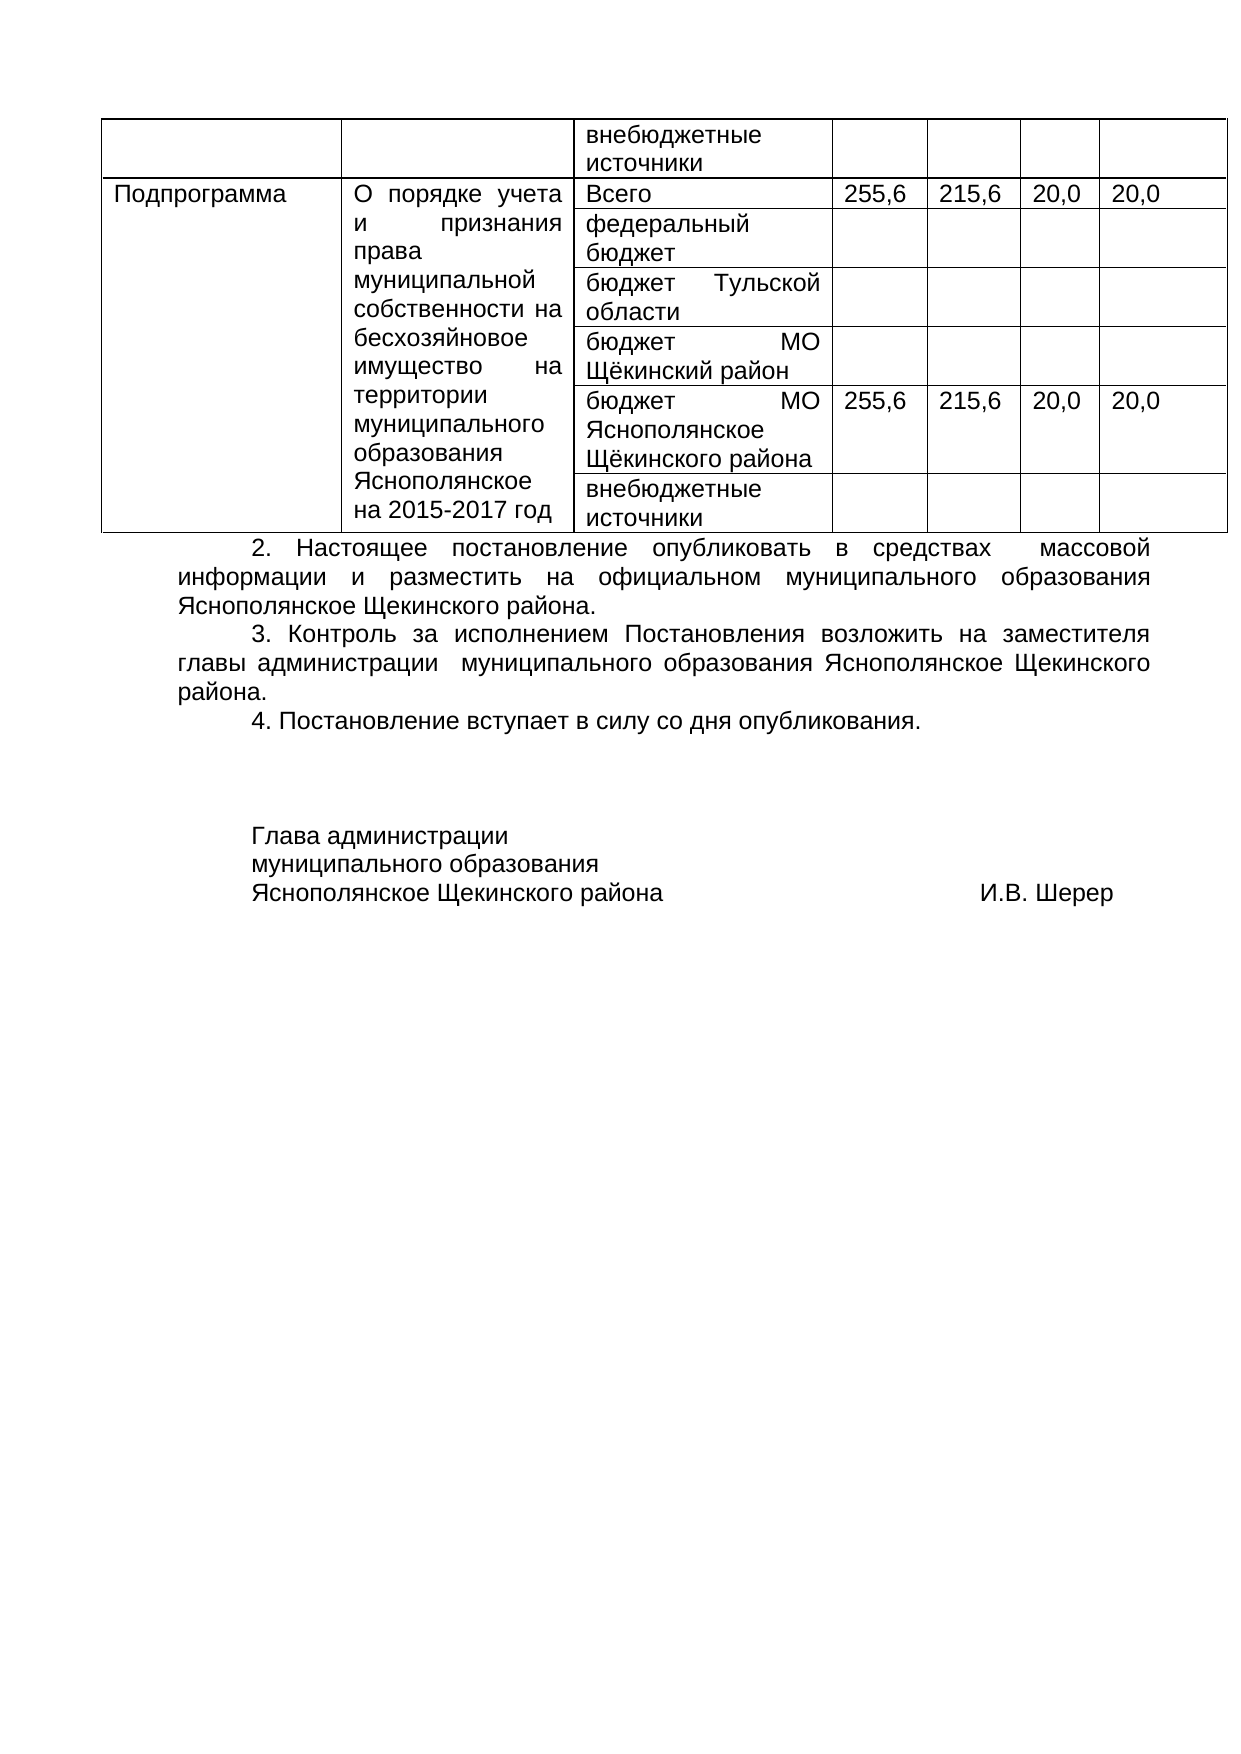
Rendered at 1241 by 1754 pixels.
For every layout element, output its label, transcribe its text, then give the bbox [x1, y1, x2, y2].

table_cell федеральный бюджет [575, 209, 832, 267]
table_cell [1021, 327, 1099, 385]
table_cell [833, 268, 927, 326]
table_cell 20,0 [1100, 177, 1227, 207]
table_cell [1100, 267, 1227, 326]
table_cell [1021, 209, 1099, 267]
table_cell [928, 474, 1020, 532]
text 4. Постановление вступает в силу со дня опубликования. [177, 706, 1152, 734]
table_cell [928, 209, 1020, 267]
table_cell Всего [575, 179, 832, 207]
table_cell [833, 209, 927, 267]
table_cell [575, 386, 832, 472]
table_cell 20,0 [1021, 179, 1099, 207]
text 3. Контроль за исполнением Постановления возложить на заместителя главы администрации муниципального образования Яснополянское Щекинского района. [177, 619, 1152, 706]
text Яснополянское Щекинского района И.В. Шерер [177, 878, 1152, 907]
table_cell [1100, 473, 1227, 532]
table_cell Подпрограмма [102, 178, 341, 532]
table_cell 255,6 [833, 179, 927, 207]
table_cell 215,6 [928, 386, 1020, 472]
text муниципального образования [177, 849, 1152, 878]
text Глава администрации [177, 821, 1152, 849]
table_cell внебюджетные источники [575, 120, 832, 177]
table_cell [1100, 118, 1227, 177]
table_cell 255,6 [833, 386, 927, 472]
table_cell [1021, 474, 1099, 532]
text 2. Настоящее постановление опубликовать в средствах массовой информации и разместить на официальном муниципального образования Яснополянское Щекинского района. [177, 533, 1152, 619]
table_cell О порядке учета и признания права муниципальной собственности на бесхозяйновое имущество на территории муниципального образования Яснополянское на 2015-2017 год [342, 179, 573, 532]
table_cell [1021, 268, 1099, 326]
table_cell [1021, 120, 1099, 177]
table_cell [928, 120, 1020, 177]
table_cell бюджет Тульской области [575, 268, 832, 326]
table_cell [1100, 208, 1227, 267]
table_cell [1100, 326, 1227, 385]
table_cell [928, 268, 1020, 326]
table_cell 20,0 [1021, 386, 1099, 472]
table_cell 20,0 [1100, 385, 1227, 472]
table_cell [928, 327, 1020, 385]
table_cell [833, 474, 927, 532]
table_cell [833, 327, 927, 385]
table_cell [833, 120, 927, 177]
table_cell внебюджетные источники [575, 474, 832, 532]
table_cell бюджет МО Щёкинский район [575, 327, 832, 385]
table_cell 215,6 [928, 179, 1020, 207]
